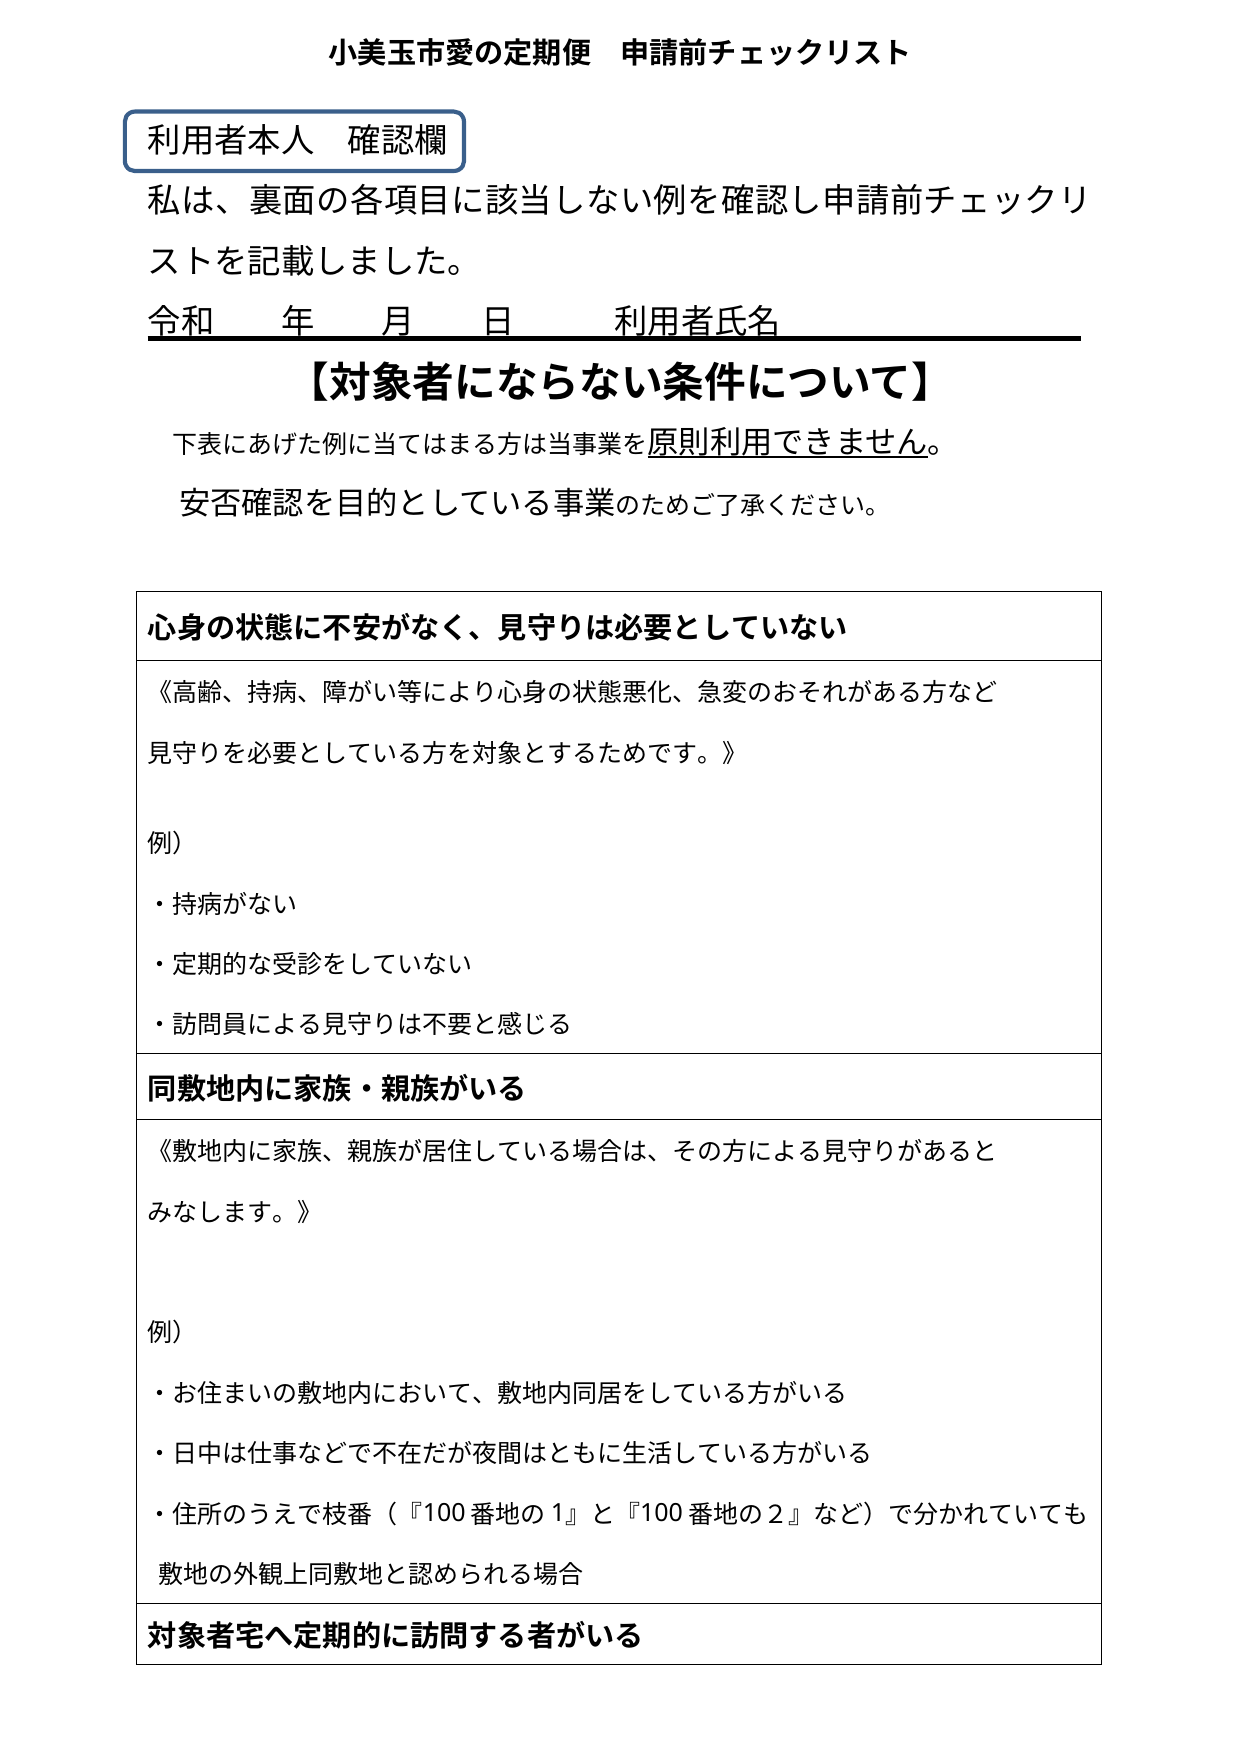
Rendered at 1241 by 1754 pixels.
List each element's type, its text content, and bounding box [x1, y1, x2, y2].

text 令和 年 月 日 利用者氏名 [148, 289, 1092, 349]
text 利用者本人 確認欄 [148, 108, 1092, 168]
table_cell 対象者宅へ定期的に訪問する者がいる [137, 1604, 1101, 1664]
table_header 心身の状態に不安がなく、見守りは必要としていない [137, 592, 1101, 659]
text 【対象者にならない条件について】 [148, 349, 1092, 410]
text 私は、裏面の各項目に該当しない例を確認し申請前チェックリストを記載しました。 [148, 168, 1092, 289]
text 下表にあげた例に当てはまる方は当事業を原則利用できません。 [148, 410, 1092, 470]
table_cell 同敷地内に家族・親族がいる [137, 1054, 1101, 1118]
table_cell 《敷地内に家族、親族が居住している場合は、その方による見守りがあると みなします。》 例） ・お住まいの敷地内において、敷地内同居をしている方がいる ・日中は仕事などで不在だが夜間はともに生活している方がいる ・住所のうえで枝番（『100番地の1』と『100番地の２』など）で分かれていても 敷地の外観上同敷地と認められる場合 [137, 1120, 1101, 1603]
table_cell 《高齢、持病、障がい等により心身の状態悪化、急変のおそれがある方など 見守りを必要としている方を対象とするためです。》 例） ・持病がない ・定期的な受診をしていない ・訪問員による見守りは不要と感じる [137, 661, 1101, 1053]
text 安否確認を目的としている事業のためご了承ください。 [148, 470, 1092, 531]
